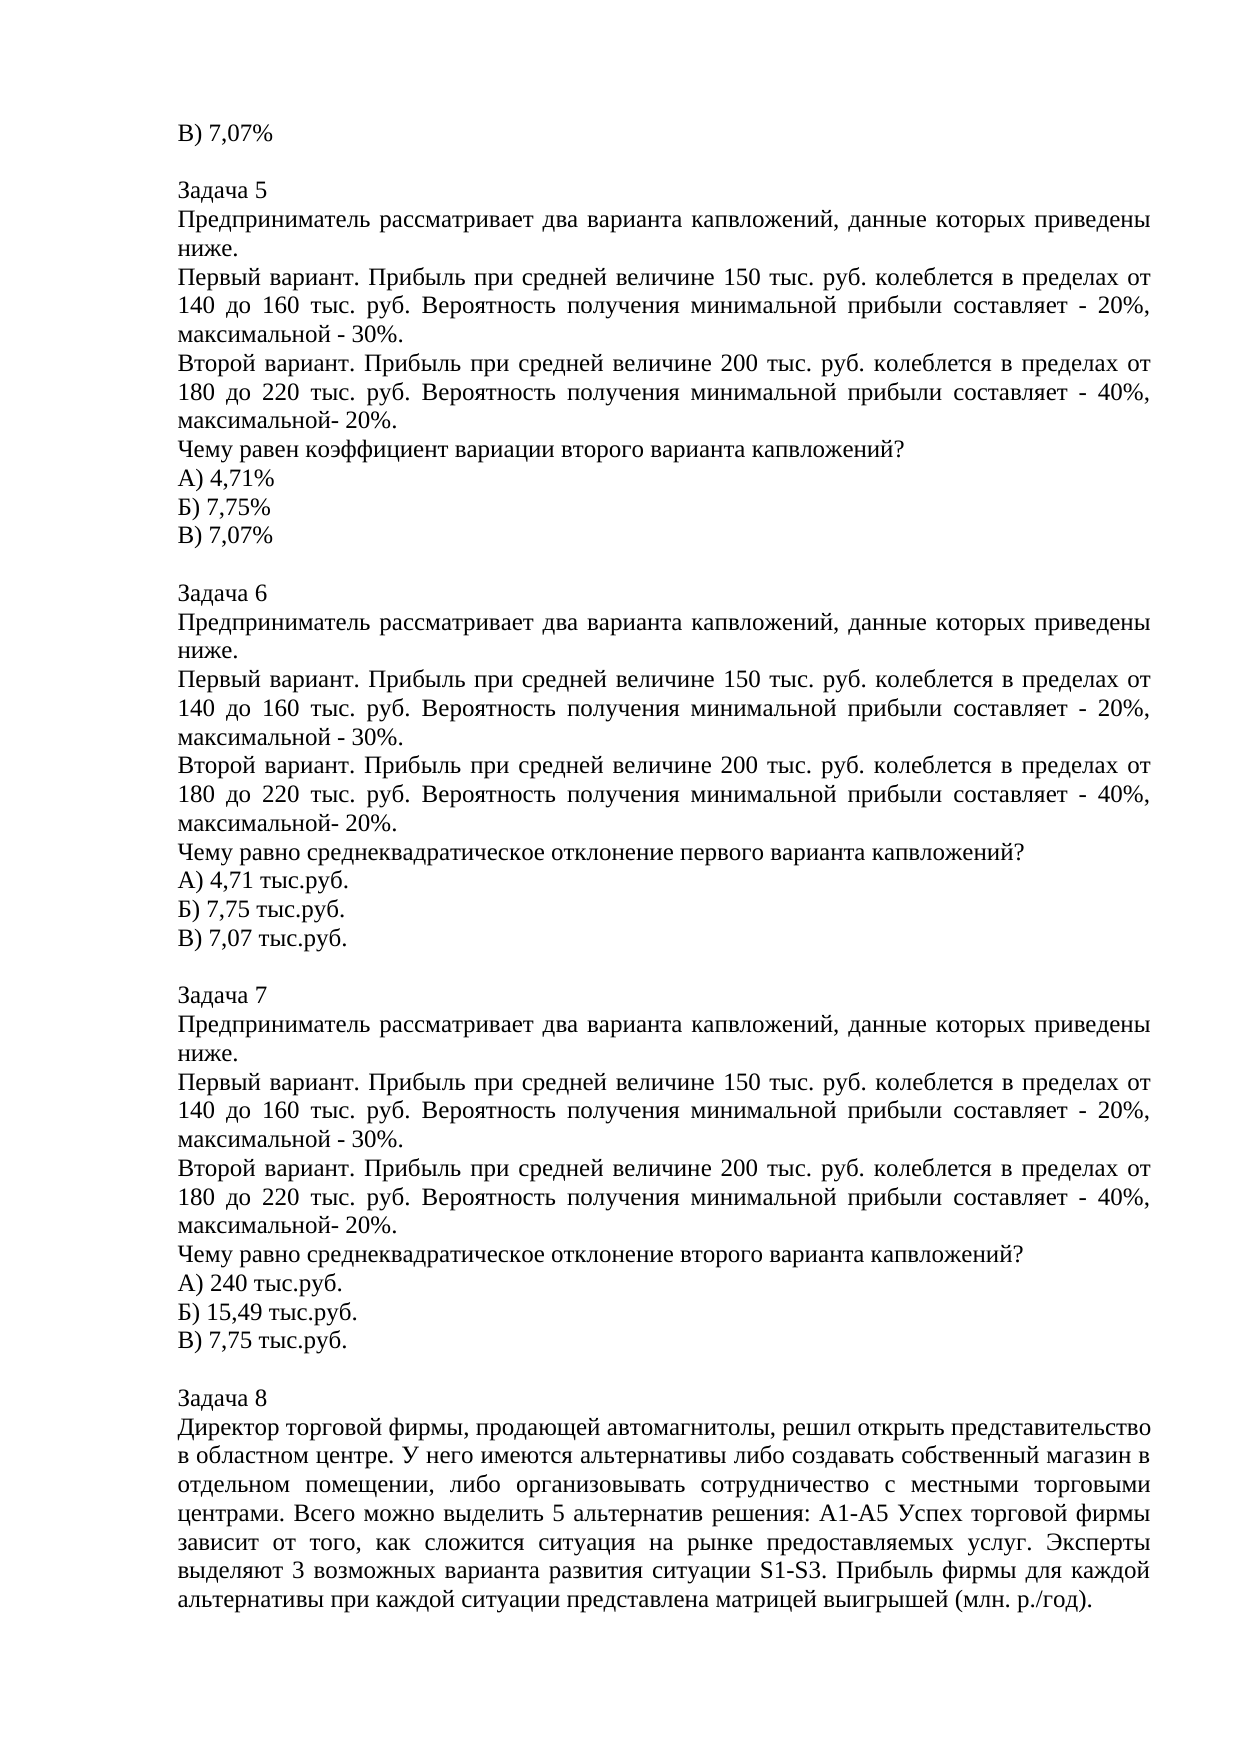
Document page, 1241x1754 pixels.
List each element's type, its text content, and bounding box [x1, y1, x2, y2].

text А) 4,71 тыс.руб. [177, 866, 1152, 894]
text В) 7,07% [177, 118, 1152, 147]
text В) 7,07 тыс.руб. [177, 923, 1152, 952]
text Б) 15,49 тыс.руб. [177, 1297, 1152, 1326]
text Задача 7 [177, 981, 1152, 1009]
text Задача 5 [177, 176, 1152, 204]
text Предприниматель рассматривает два варианта капвложений, данные которых приведены ниже. [177, 204, 1152, 262]
text Б) 7,75% [177, 492, 1152, 521]
text В) 7,75 тыс.руб. [177, 1326, 1152, 1354]
text А) 4,71% [177, 463, 1152, 492]
text Предприниматель рассматривает два варианта капвложений, данные которых приведены ниже. [177, 1009, 1152, 1067]
text А) 240 тыс.руб. [177, 1268, 1152, 1297]
text Чему равен коэффициент вариации второго варианта капвложений? [177, 434, 1152, 463]
text Б) 7,75 тыс.руб. [177, 894, 1152, 923]
text Директор торговой фирмы, продающей автомагнитолы, решил открыть представительство в областном центре. У него имеются альтернативы либо создавать собственный магазин в отдельном помещении, либо организовывать сотрудничество с местными торговыми центрами. Всего можно выделить 5 альтернатив решения: A1-A5 Успех торговой фирмы зависит от того, как сложится ситуация на рынке предоставляемых услуг. Эксперты выделяют 3 возможных варианта развития ситуации S1-S3. Прибыль фирмы для каждой альтернативы при каждой ситуации представлена матрицей выигрышей (млн. р./год). [177, 1412, 1152, 1613]
text Чему равно среднеквадратическое отклонение первого варианта капвложений? [177, 837, 1152, 866]
text Задача 8 [177, 1383, 1152, 1412]
text Предприниматель рассматривает два варианта капвложений, данные которых приведены ниже. [177, 607, 1152, 664]
text Задача 6 [177, 578, 1152, 607]
text В) 7,07% [177, 521, 1152, 549]
text Чему равно среднеквадратическое отклонение второго варианта капвложений? [177, 1239, 1152, 1268]
